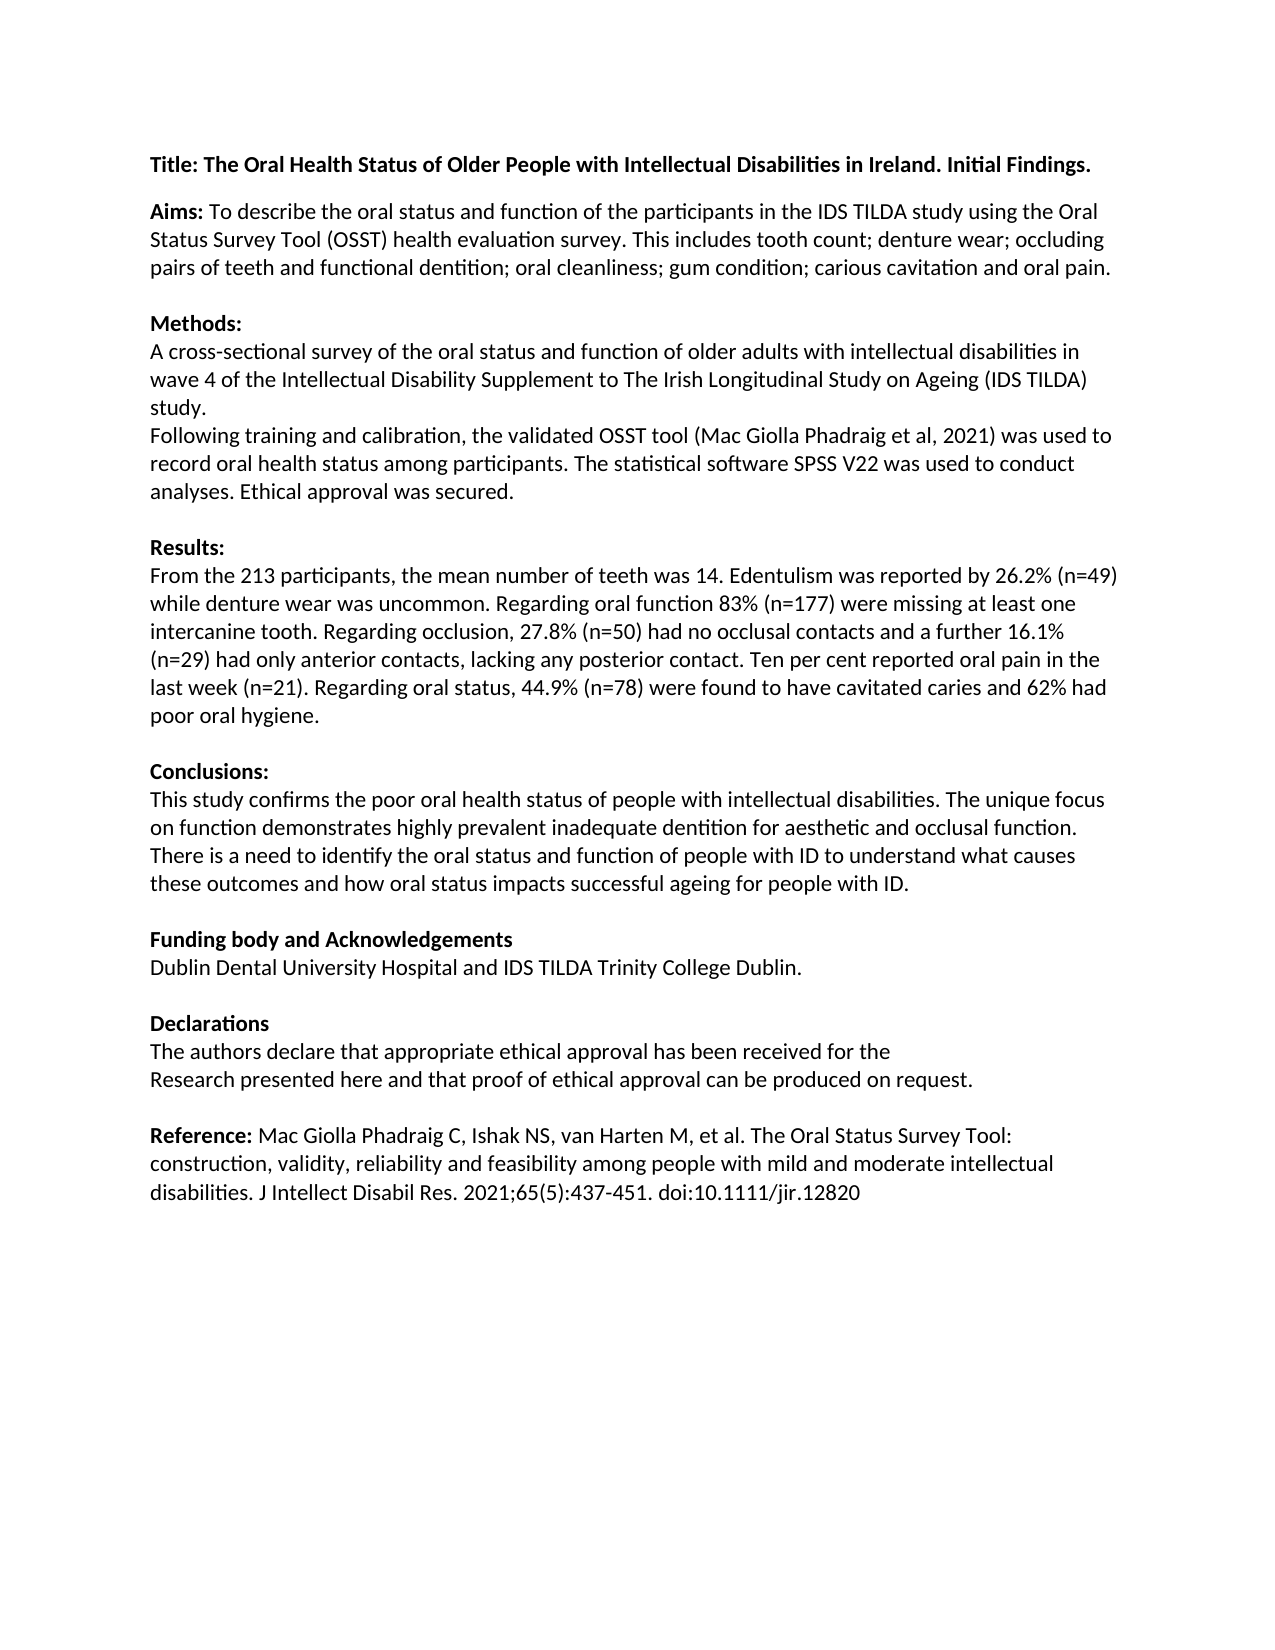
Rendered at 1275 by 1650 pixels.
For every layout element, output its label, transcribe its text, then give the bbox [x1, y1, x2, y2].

text poor oral hygiene. [150, 701, 1125, 729]
text Following training and calibration, the validated OSST tool (Mac Giolla Phadraig et al, 2021) was used to [150, 421, 1125, 449]
text Reference: Mac Giolla Phadraig C, Ishak NS, van Harten M, et al. The Oral Status Survey Tool: [150, 1122, 1125, 1149]
text Methods: [150, 309, 1125, 337]
text Research presented here and that proof of ethical approval can be produced on request. [150, 1066, 1125, 1093]
text while denture wear was uncommon. Regarding oral function 83% (n=177) were missing at least one [150, 589, 1125, 617]
text Dublin Dental University Hospital and IDS TILDA Trinity College Dublin. [150, 953, 1125, 981]
text Aims: To describe the oral status and function of the participants in the IDS TILDA study using the Oral Status Survey Tool (OSST) health evaluation survey. This includes tooth count; denture wear; occluding pairs of teeth and functional dentition; oral cleanliness; gum condition; carious cavitation and oral pain. [150, 197, 1125, 281]
text This study confirms the poor oral health status of people with intellectual disabilities. The unique focus on function demonstrates highly prevalent inadequate dentition for aesthetic and occlusal function. There is a need to identify the oral status and function of people with ID to understand what causes these outcomes and how oral status impacts successful ageing for people with ID. [150, 785, 1125, 897]
text record oral health status among participants. The statistical software SPSS V22 was used to conduct [150, 449, 1125, 477]
text Declarations [150, 1009, 1125, 1037]
text intercanine tooth. Regarding occlusion, 27.8% (n=50) had no occlusal contacts and a further 16.1% [150, 617, 1125, 645]
text (n=29) had only anterior contacts, lacking any posterior contact. Ten per cent reported oral pain in the [150, 645, 1125, 673]
text From the 213 participants, the mean number of teeth was 14. Edentulism was reported by 26.2% (n=49) [150, 561, 1125, 589]
text A cross-sectional survey of the oral status and function of older adults with intellectual disabilities in wave 4 of the Intellectual Disability Supplement to The Irish Longitudinal Study on Ageing (IDS TILDA) study. [150, 337, 1125, 421]
text Title: The Oral Health Status of Older People with Intellectual Disabilities in Ireland. Initial Findings. [150, 150, 1125, 178]
text analyses. Ethical approval was secured. [150, 477, 1125, 505]
text Conclusions: [150, 757, 1125, 785]
text disabilities. J Intellect Disabil Res. 2021;65(5):437-451. doi:10.1111/jir.12820 [150, 1178, 1125, 1206]
text construction, validity, reliability and feasibility among people with mild and moderate intellectual [150, 1149, 1125, 1178]
text Funding body and Acknowledgements [150, 925, 1125, 953]
text The authors declare that appropriate ethical approval has been received for the [150, 1037, 1125, 1066]
text Results: [150, 533, 1125, 561]
text last week (n=21). Regarding oral status, 44.9% (n=78) were found to have cavitated caries and 62% had [150, 673, 1125, 701]
